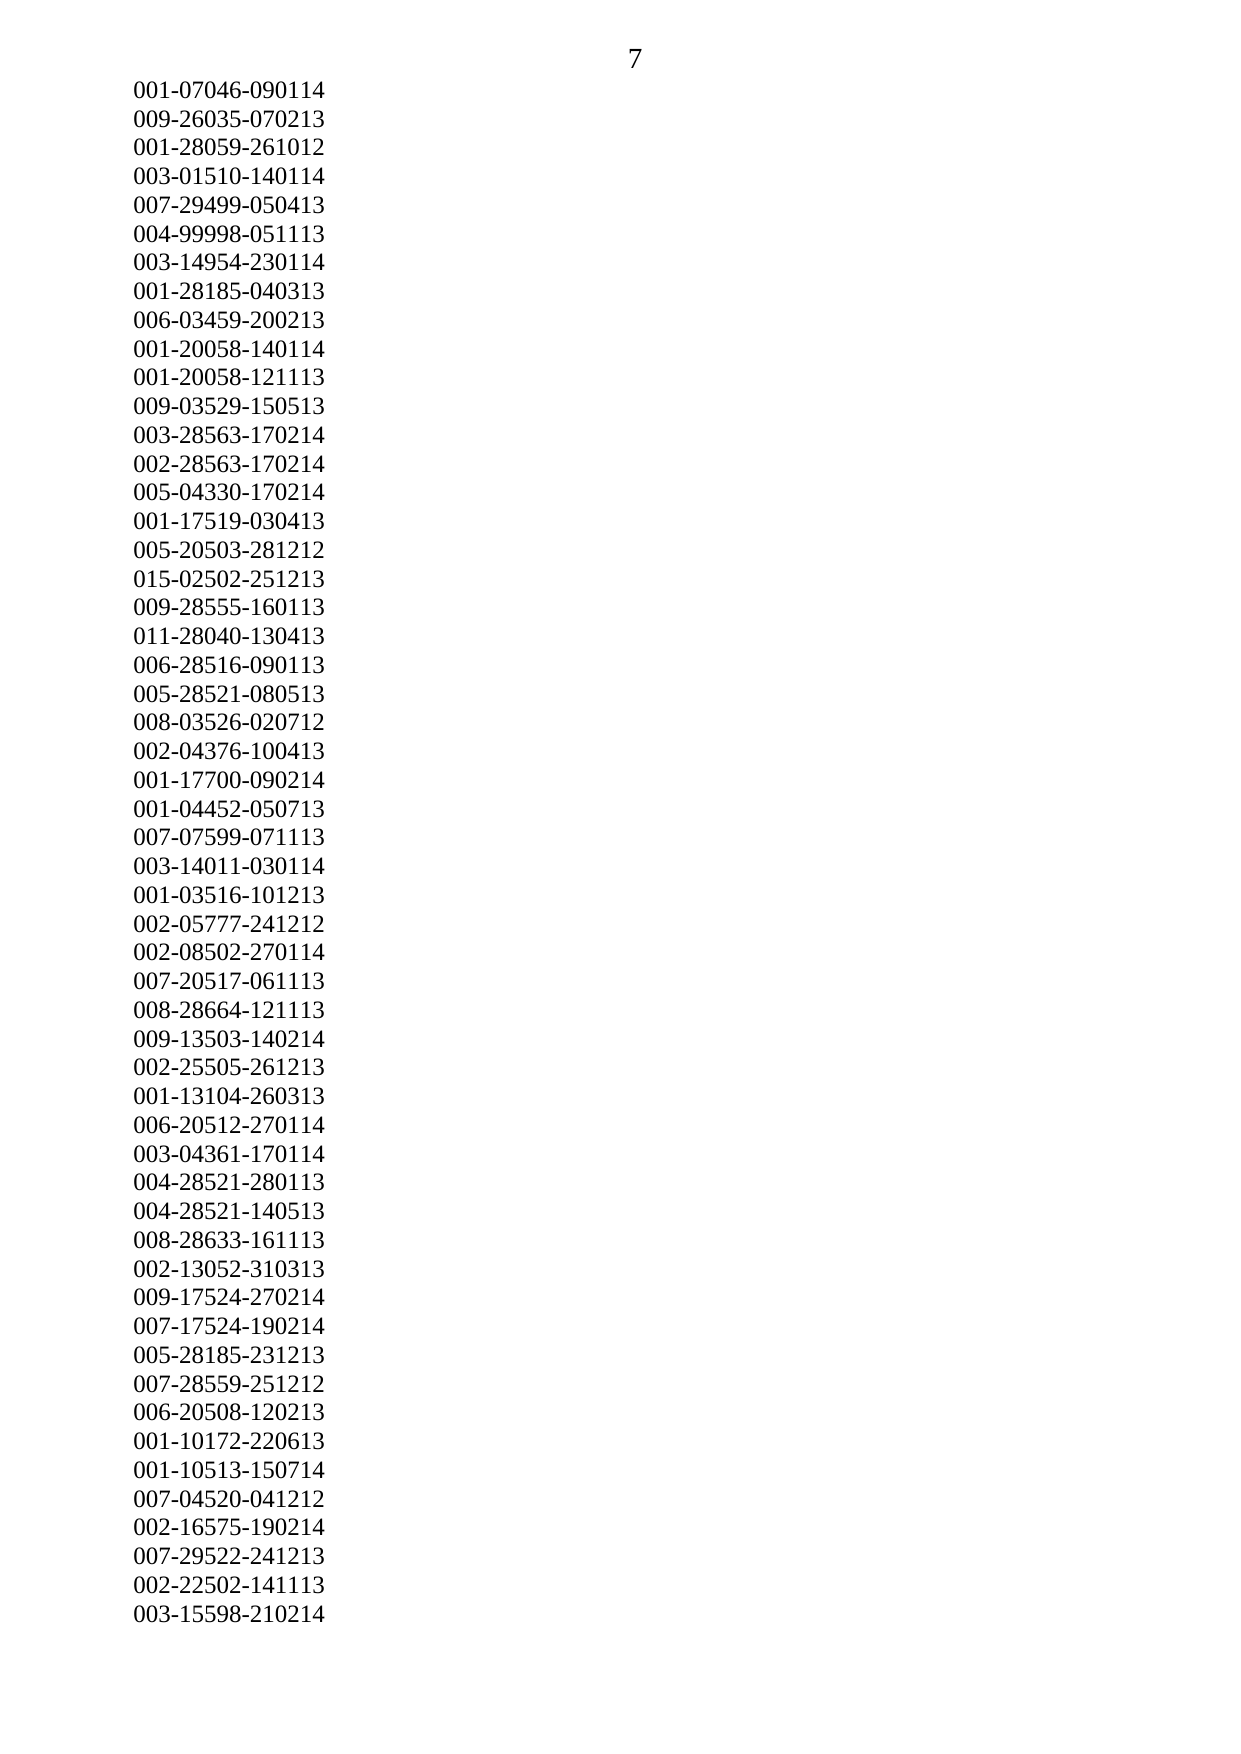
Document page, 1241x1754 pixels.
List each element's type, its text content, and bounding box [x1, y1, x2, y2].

text 006-20508-120213 [89, 1397, 1181, 1426]
text 005-20503-281212 [89, 535, 1181, 564]
text 008-28664-121113 [89, 995, 1181, 1024]
text 002-16575-190214 [89, 1512, 1181, 1541]
text 001-17700-090214 [89, 765, 1181, 794]
text 003-04361-170114 [89, 1139, 1181, 1167]
text 003-14011-030114 [89, 851, 1181, 880]
text 005-28521-080513 [89, 679, 1181, 707]
text 006-28516-090113 [89, 650, 1181, 679]
text 002-05777-241212 [89, 909, 1181, 937]
text 002-13052-310313 [89, 1254, 1181, 1282]
text 002-22502-141113 [89, 1570, 1181, 1599]
text 005-28185-231213 [89, 1340, 1181, 1369]
text 009-26035-070213 [89, 104, 1181, 132]
text 001-28059-261012 [89, 132, 1181, 161]
text 004-28521-280113 [89, 1167, 1181, 1196]
text 001-20058-121113 [89, 362, 1181, 391]
text 009-03529-150513 [89, 391, 1181, 420]
text 007-20517-061113 [89, 966, 1181, 995]
text 007-29522-241213 [89, 1541, 1181, 1570]
text 001-10172-220613 [89, 1426, 1181, 1455]
text 011-28040-130413 [89, 621, 1181, 650]
text 009-28555-160113 [89, 592, 1181, 621]
text 007-04520-041212 [89, 1484, 1181, 1512]
text 001-03516-101213 [89, 880, 1181, 909]
text 008-03526-020712 [89, 707, 1181, 736]
text 007-17524-190214 [89, 1311, 1181, 1340]
text 001-07046-090114 [89, 75, 1181, 104]
text 004-28521-140513 [89, 1196, 1181, 1225]
text 006-20512-270114 [89, 1110, 1181, 1139]
text 003-28563-170214 [89, 420, 1181, 449]
text 005-04330-170214 [89, 477, 1181, 506]
text 003-01510-140114 [89, 161, 1181, 190]
text 006-03459-200213 [89, 305, 1181, 334]
text 007-29499-050413 [89, 190, 1181, 219]
text 001-20058-140114 [89, 334, 1181, 362]
text 008-28633-161113 [89, 1225, 1181, 1254]
text 009-17524-270214 [89, 1282, 1181, 1311]
text 002-25505-261213 [89, 1052, 1181, 1081]
text 003-15598-210214 [89, 1599, 1181, 1627]
text 004-99998-051113 [89, 219, 1181, 247]
text 001-13104-260313 [89, 1081, 1181, 1110]
text 009-13503-140214 [89, 1024, 1181, 1052]
text 002-08502-270114 [89, 937, 1181, 966]
text 001-17519-030413 [89, 506, 1181, 535]
text 015-02502-251213 [89, 564, 1181, 592]
text 007-28559-251212 [89, 1369, 1181, 1397]
text 007-07599-071113 [89, 822, 1181, 851]
text 002-28563-170214 [89, 449, 1181, 477]
text 001-10513-150714 [89, 1455, 1181, 1484]
text 002-04376-100413 [89, 736, 1181, 765]
text 001-28185-040313 [89, 276, 1181, 305]
text 001-04452-050713 [89, 794, 1181, 822]
text 003-14954-230114 [89, 247, 1181, 276]
